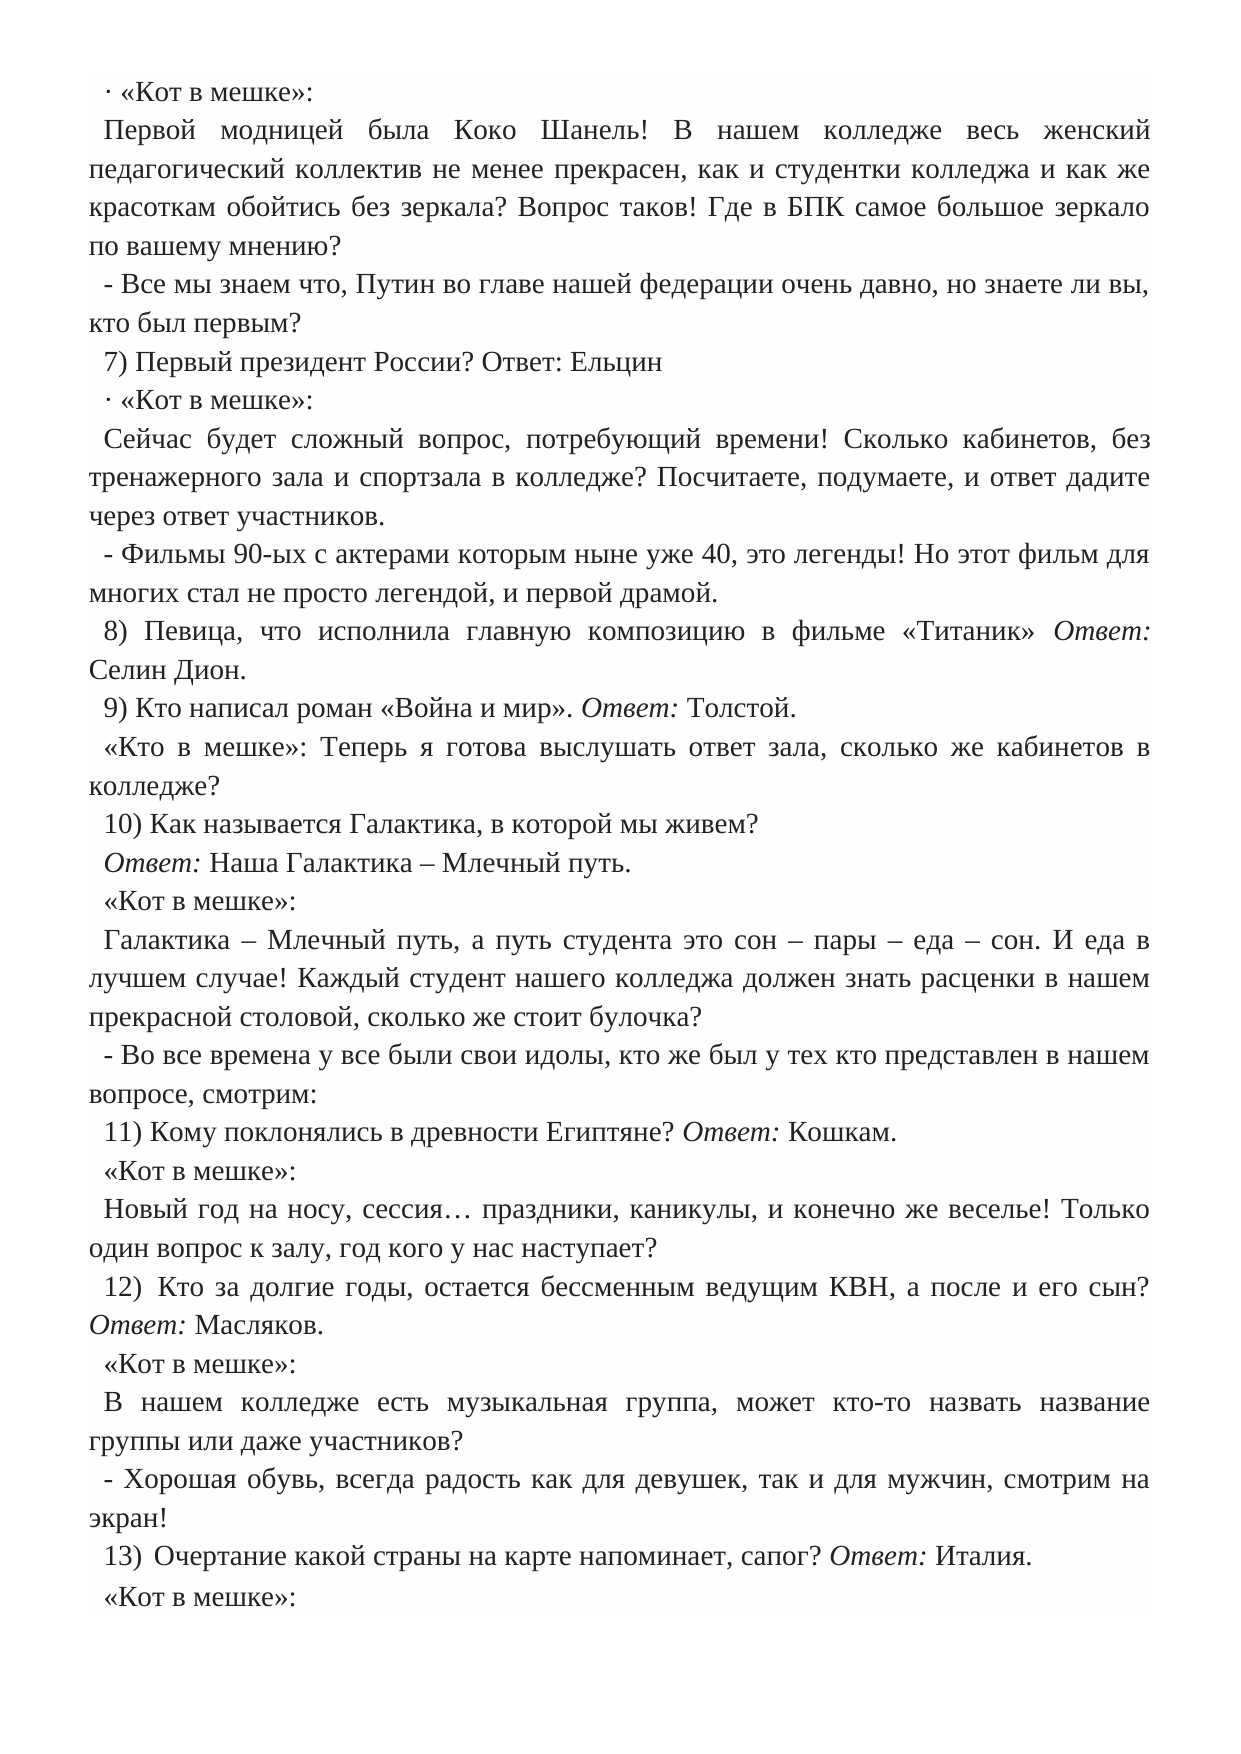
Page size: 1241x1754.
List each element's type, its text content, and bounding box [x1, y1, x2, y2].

text Новый год на носу, сессия… праздники, каникулы, и конечно же веселье! Только один вопрос к залу, год кого у нас наступает? [88, 1192, 1152, 1264]
text Сейчас будет сложный вопрос, потребующий времени! Сколько кабинетов, без тренажерного зала и спортзала в колледже? Посчитаете, подумаете, и ответ дадите через ответ участников. [88, 421, 1152, 531]
text 13) Очертание какой страны на карте напоминает, сапог? Ответ: Италия. [88, 1538, 1152, 1572]
text · «Кот в мешке»: [88, 74, 1152, 107]
text 8) Певица, что исполнила главную композицию в фильме «Титаник» Ответ: Селин Дион. [88, 613, 1152, 686]
text - Фильмы 90-ых с актерами которым ныне уже 40, это легенды! Но этот фильм для многих стал не просто легендой, и первой драмой. [88, 536, 1152, 608]
text 12) Кто за долгие годы, остается бессменным ведущим КВН, а после и его сын? Ответ: Масляков. [88, 1269, 1152, 1341]
text «Кот в мешке»: [88, 883, 1152, 917]
text - Все мы знаем что, Путин во главе нашей федерации очень давно, но знаете ли вы, кто был первым? [88, 267, 1152, 339]
text 11) Кому поклонялись в древности Египтяне? Ответ: Кошкам. [88, 1114, 1152, 1148]
text 10) Как называется Галактика, в которой мы живем? [88, 806, 1152, 840]
text «Кот в мешке»: [88, 1153, 1152, 1187]
text Ответ: Наша Галактика – Млечный путь. [88, 845, 1152, 878]
text - Хорошая обувь, всегда радость как для девушек, так и для мужчин, смотрим на экран! [88, 1461, 1152, 1533]
text - Во все времена у все были свои идолы, кто же был у тех кто представлен в нашем вопросе, смотрим: [88, 1037, 1152, 1109]
text В нашем колледже есть музыкальная группа, может кто-то назвать название группы или даже участников? [88, 1384, 1152, 1456]
text «Кот в мешке»: [88, 1346, 1152, 1379]
text «Кот в мешке»: [88, 1579, 1152, 1613]
text · «Кот в мешке»: [88, 382, 1152, 416]
text Галактика – Млечный путь, а путь студента это сон – пары – еда – сон. И еда в лучшем случае! Каждый студент нашего колледжа должен знать расценки в нашем прекрасной столовой, сколько же стоит булочка? [88, 922, 1152, 1032]
text 7) Первый президент России? Ответ: Ельцин [88, 344, 1152, 377]
text Первой модницей была Коко Шанель! В нашем колледже весь женский педагогический коллектив не менее прекрасен, как и студентки колледжа и как же красоткам обойтись без зеркала? Вопрос таков! Где в БПК самое большое зеркало по вашему мнению? [88, 112, 1152, 262]
text «Кто в мешке»: Теперь я готова выслушать ответ зала, сколько же кабинетов в колледже? [88, 729, 1152, 801]
text 9) Кто написал роман «Война и мир». Ответ: Толстой. [88, 691, 1152, 724]
